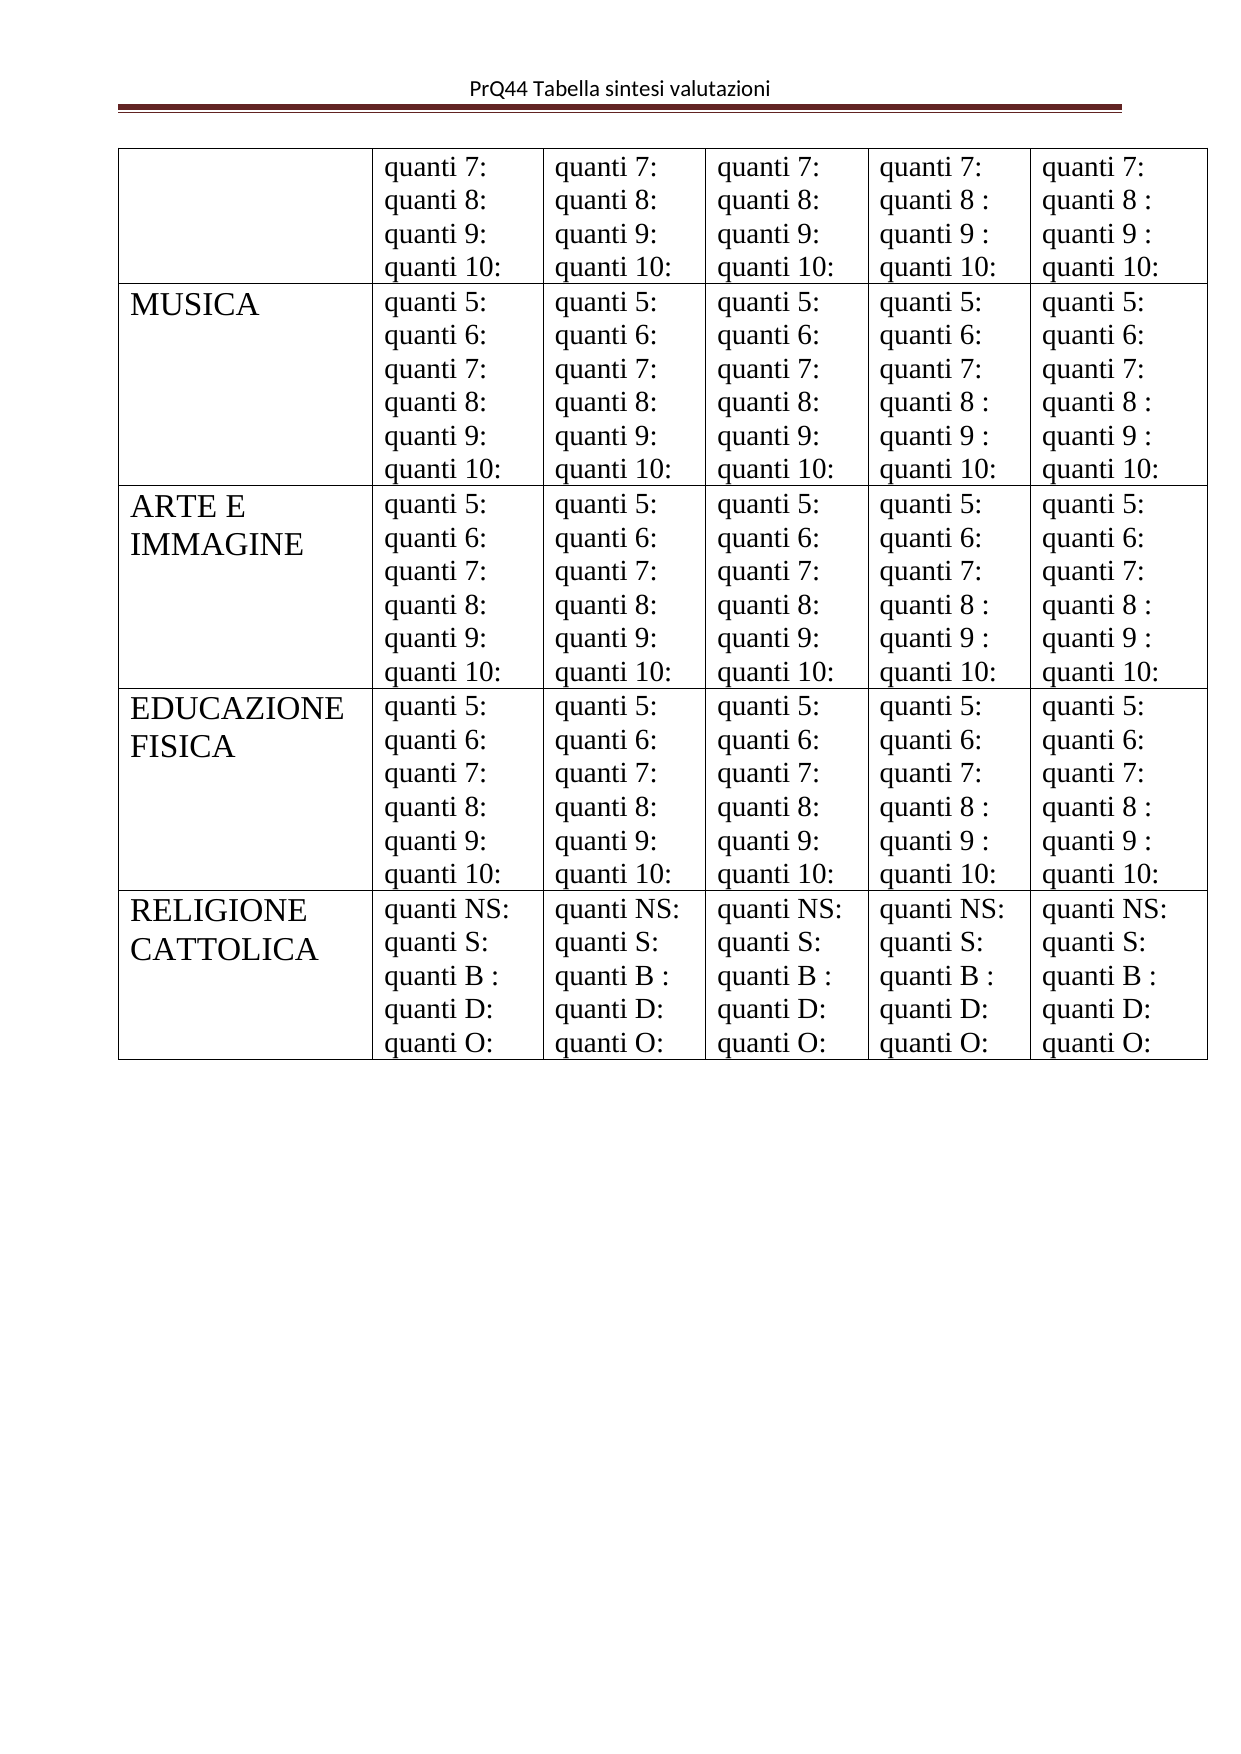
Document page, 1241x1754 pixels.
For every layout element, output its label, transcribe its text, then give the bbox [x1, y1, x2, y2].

table_cell quanti 5: quanti 6: quanti 7: quanti 8 : quanti 9 : quanti 10: [1031, 689, 1207, 890]
table_cell quanti NS: quanti S: quanti B : quanti D: quanti O: [1031, 891, 1207, 1058]
table_cell ARTE E IMMAGINE [119, 486, 372, 687]
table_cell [373, 149, 543, 283]
table_cell quanti NS: quanti S: quanti B : quanti D: quanti O: [544, 891, 705, 1058]
table_cell MUSICA [119, 284, 372, 485]
table_cell quanti 5: quanti 6: quanti 7: quanti 8 : quanti 9 : quanti 10: [1031, 486, 1207, 687]
table_cell quanti 5: quanti 6: quanti 7: quanti 8: quanti 9: quanti 10: [373, 284, 543, 485]
table_cell quanti 5: quanti 6: quanti 7: quanti 8: quanti 9: quanti 10: [373, 486, 543, 687]
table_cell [869, 149, 1030, 283]
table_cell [544, 149, 705, 283]
table_cell quanti NS: quanti S: quanti B : quanti D: quanti O: [373, 891, 543, 1058]
table_cell quanti 5: quanti 6: quanti 7: quanti 8: quanti 9: quanti 10: [706, 284, 868, 485]
table_cell quanti 5: quanti 6: quanti 7: quanti 8 : quanti 9 : quanti 10: [869, 689, 1030, 890]
table_cell quanti 5: quanti 6: quanti 7: quanti 8: quanti 9: quanti 10: [544, 689, 705, 890]
table_cell quanti NS: quanti S: quanti B : quanti D: quanti O: [869, 891, 1030, 1058]
table_cell quanti 5: quanti 6: quanti 7: quanti 8: quanti 9: quanti 10: [373, 689, 543, 890]
table_cell quanti 5: quanti 6: quanti 7: quanti 8 : quanti 9 : quanti 10: [869, 284, 1030, 485]
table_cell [119, 149, 372, 283]
table_cell EDUCAZIONE FISICA [119, 689, 372, 890]
table_cell RELIGIONE CATTOLICA [119, 891, 372, 1058]
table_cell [706, 149, 868, 283]
table_cell quanti 5: quanti 6: quanti 7: quanti 8 : quanti 9 : quanti 10: [869, 486, 1030, 687]
table_cell quanti 5: quanti 6: quanti 7: quanti 8: quanti 9: quanti 10: [706, 689, 868, 890]
table_cell quanti 5: quanti 6: quanti 7: quanti 8 : quanti 9 : quanti 10: [1031, 284, 1207, 485]
table_cell quanti 5: quanti 6: quanti 7: quanti 8: quanti 9: quanti 10: [544, 486, 705, 687]
table_cell quanti 5: quanti 6: quanti 7: quanti 8: quanti 9: quanti 10: [544, 284, 705, 485]
table_cell quanti NS: quanti S: quanti B : quanti D: quanti O: [706, 891, 868, 1058]
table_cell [1031, 149, 1207, 283]
table_cell quanti 5: quanti 6: quanti 7: quanti 8: quanti 9: quanti 10: [706, 486, 868, 687]
